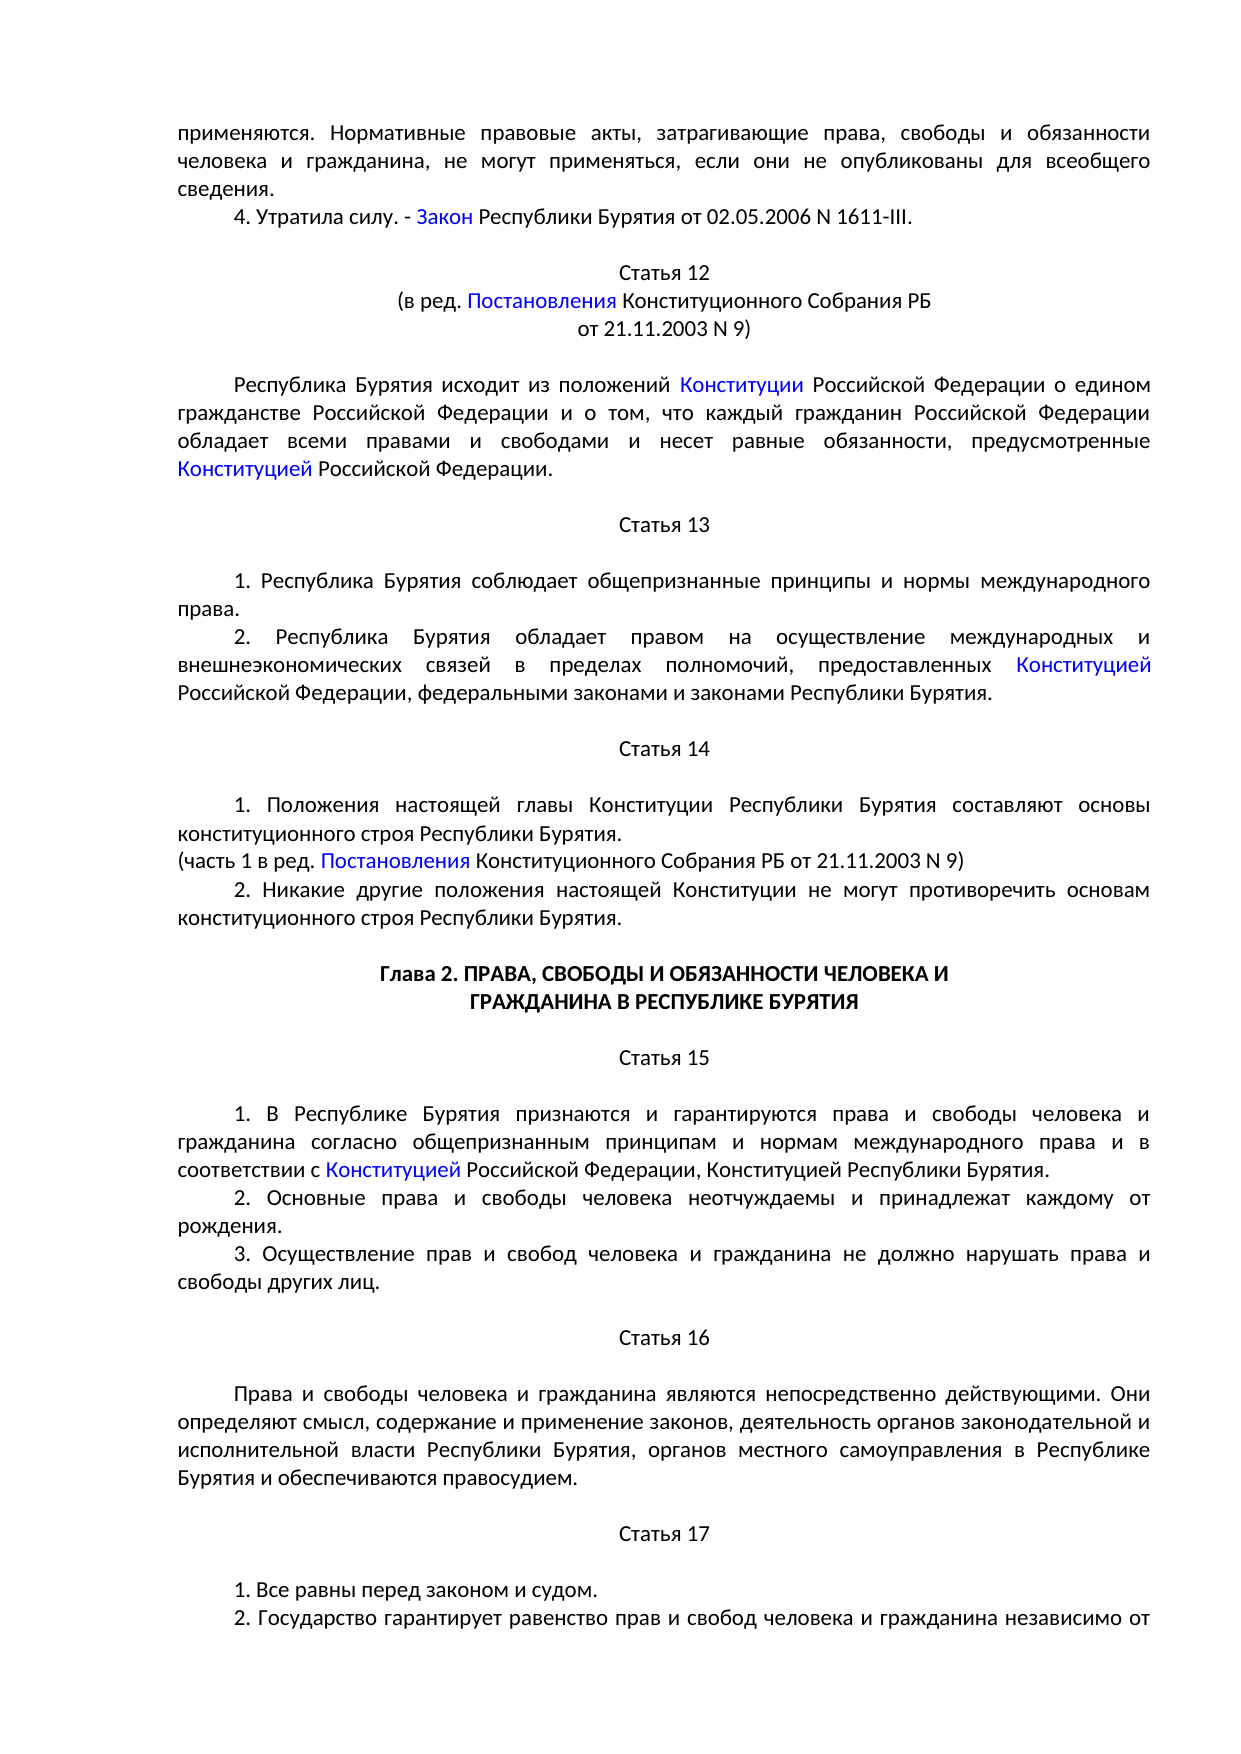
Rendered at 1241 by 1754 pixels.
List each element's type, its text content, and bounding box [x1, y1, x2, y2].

text Статья 12 [177, 258, 1152, 286]
title ГРАЖДАНИНА В РЕСПУБЛИКЕ БУРЯТИЯ [177, 987, 1152, 1015]
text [177, 118, 1152, 202]
title Глава 2. ПРАВА, СВОБОДЫ И ОБЯЗАННОСТИ ЧЕЛОВЕКА И [177, 959, 1152, 987]
text 4. Утратила силу. - Закон Республики Бурятия от 02.05.2006 N 1611-III. [177, 202, 1152, 230]
text 1. В Республике Бурятия признаются и гарантируются права и свободы человека и гражданина согласно общепризнанным принципам и нормам международного права и в соответствии с Конституцией Российской Федерации, Конституцией Республики Бурятия. [177, 1099, 1152, 1183]
text 1. Все равны перед законом и судом. [177, 1575, 1152, 1603]
text 1. Положения настоящей главы Конституции Республики Бурятия составляют основы конституционного строя Республики Бурятия. [177, 791, 1152, 847]
text 2. Никакие другие положения настоящей Конституции не могут противоречить основам конституционного строя Республики Бурятия. [177, 875, 1152, 931]
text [177, 1603, 1152, 1631]
text Статья 14 [177, 734, 1152, 763]
text 2. Основные права и свободы человека неотчуждаемы и принадлежат каждому от рождения. [177, 1183, 1152, 1239]
text 1. Республика Бурятия соблюдает общепризнанные принципы и нормы международного права. [177, 566, 1152, 622]
text Статья 13 [177, 510, 1152, 538]
text Республика Бурятия исходит из положений Конституции Российской Федерации о едином гражданстве Российской Федерации и о том, что каждый гражданин Российской Федерации обладает всеми правами и свободами и несет равные обязанности, предусмотренные Конституцией Российской Федерации. [177, 370, 1152, 482]
text Статья 16 [177, 1323, 1152, 1351]
text Статья 17 [177, 1519, 1152, 1547]
text Права и свободы человека и гражданина являются непосредственно действующими. Они определяют смысл, содержание и применение законов, деятельность органов законодательной и исполнительной власти Республики Бурятия, органов местного самоуправления в Республике Бурятия и обеспечиваются правосудием. [177, 1379, 1152, 1491]
text 3. Осуществление прав и свобод человека и гражданина не должно нарушать права и свободы других лиц. [177, 1239, 1152, 1295]
text от 21.11.2003 N 9) [177, 314, 1152, 342]
text (в ред. Постановления Конституционного Собрания РБ [177, 286, 1152, 314]
text 2. Республика Бурятия обладает правом на осуществление международных и внешнеэкономических связей в пределах полномочий, предоставленных Конституцией Российской Федерации, федеральными законами и законами Республики Бурятия. [177, 622, 1152, 707]
text (часть 1 в ред. Постановления Конституционного Собрания РБ от 21.11.2003 N 9) [177, 847, 1152, 875]
text Статья 15 [177, 1043, 1152, 1071]
